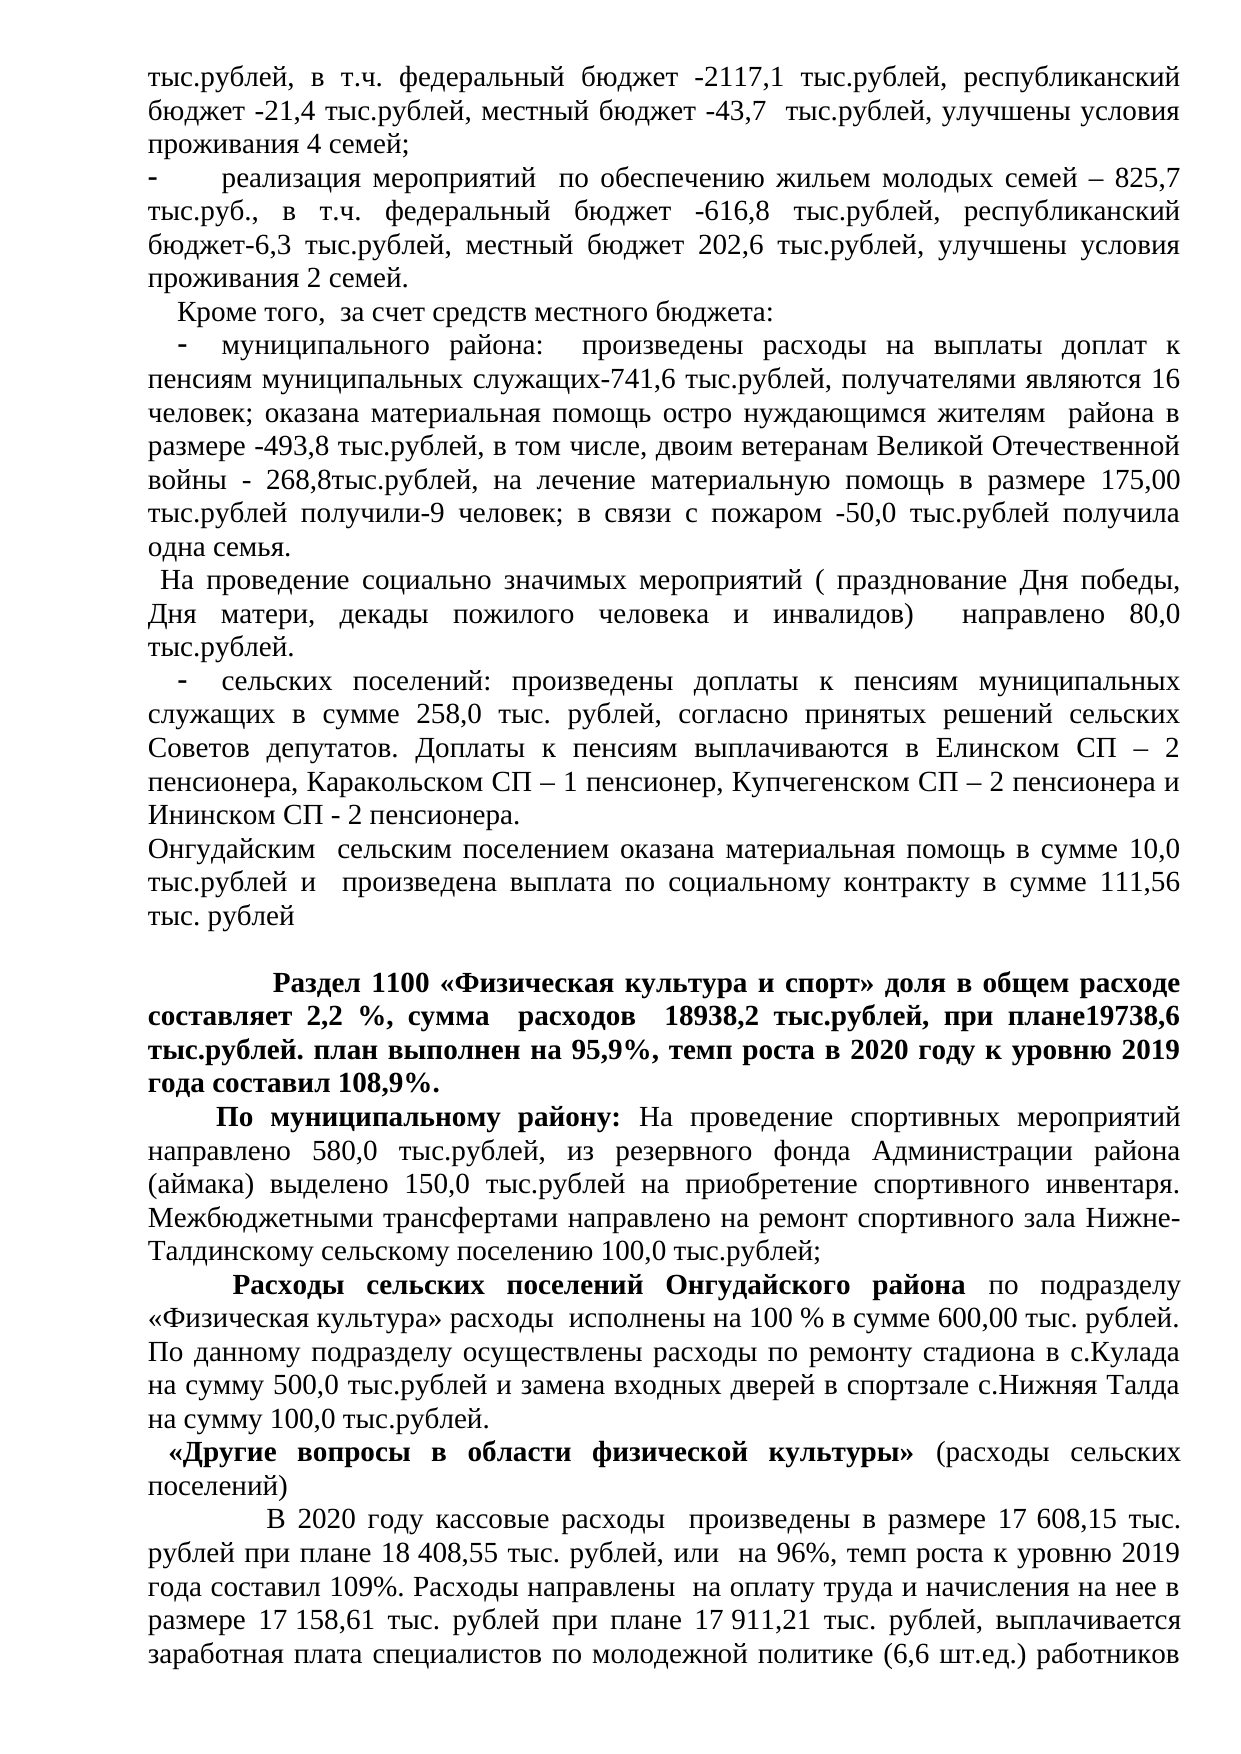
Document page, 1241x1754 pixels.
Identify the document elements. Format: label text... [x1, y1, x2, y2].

text Расходы сельских поселений Онгудайского района по подразделу «Физическая культура» расходы исполнены на 100 % в сумме 600,00 тыс. рублей. По данному подразделу осуществлены расходы по ремонту стадиона в с.Кулада на сумму 500,0 тыс.рублей и замена входных дверей в спортзале с.Нижняя Талда на сумму 100,0 тыс.рублей. [148, 1267, 1181, 1434]
text «Другие вопросы в области физической культуры» (расходы сельских поселений) [148, 1434, 1181, 1502]
text На проведение социально значимых мероприятий ( празднование Дня победы, Дня матери, декады пожилого человека и инвалидов) направлено 80,0 тыс.рублей. [148, 562, 1181, 663]
list реализация мероприятий по обеспечению жильем молодых семей – 825,7 тыс.руб., в т.ч. федеральный бюджет -616,8 тыс.рублей, республиканский бюджет-6,3 тыс.рублей, местный бюджет 202,6 тыс.рублей, улучшены условия проживания 2 семей. [148, 160, 1181, 294]
list муниципального района: произведены расходы на выплаты доплат к пенсиям муниципальных служащих-741,6 тыс.рублей, получателями являются 16 человек; оказана материальная помощь остро нуждающимся жителям района в размере -493,8 тыс.рублей, в том числе, двоим ветеранам Великой Отечественной войны - 268,8тыс.рублей, на лечение материальную помощь в размере 175,00 тыс.рублей получили-9 человек; в связи с пожаром -50,0 тыс.рублей получила одна семья. [148, 327, 1181, 562]
list сельских поселений: произведены доплаты к пенсиям муниципальных служащих в сумме 258,0 тыс. рублей, согласно принятых решений сельских Советов депутатов. Доплаты к пенсиям выплачиваются в Елинском СП – 2 пенсионера, Каракольском СП – 1 пенсионер, Купчегенском СП – 2 пенсионера и Ининском СП - 2 пенсионера. [148, 663, 1181, 831]
text Кроме того, за счет средств местного бюджета: [148, 294, 1181, 327]
text По муниципальному району: На проведение спортивных мероприятий направлено 580,0 тыс.рублей, из резервного фонда Администрации района (аймака) выделено 150,0 тыс.рублей на приобретение спортивного инвентаря. Межбюджетными трансфертами направлено на ремонт спортивного зала Нижне-Талдинскому сельскому поселению 100,0 тыс.рублей; [148, 1099, 1181, 1267]
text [148, 1502, 1181, 1669]
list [148, 59, 1181, 160]
text Раздел 1100 «Физическая культура и спорт» доля в общем расходе составляет 2,2 %, сумма расходов 18938,2 тыс.рублей, при плане19738,6 тыс.рублей. план выполнен на 95,9%, темп роста в 2020 году к уровню 2019 года составил 108,9%. [148, 965, 1181, 1099]
text Онгудайским сельским поселением оказана материальная помощь в сумме 10,0 тыс.рублей и произведена выплата по социальному контракту в сумме 111,56 тыс. рублей [148, 831, 1181, 931]
